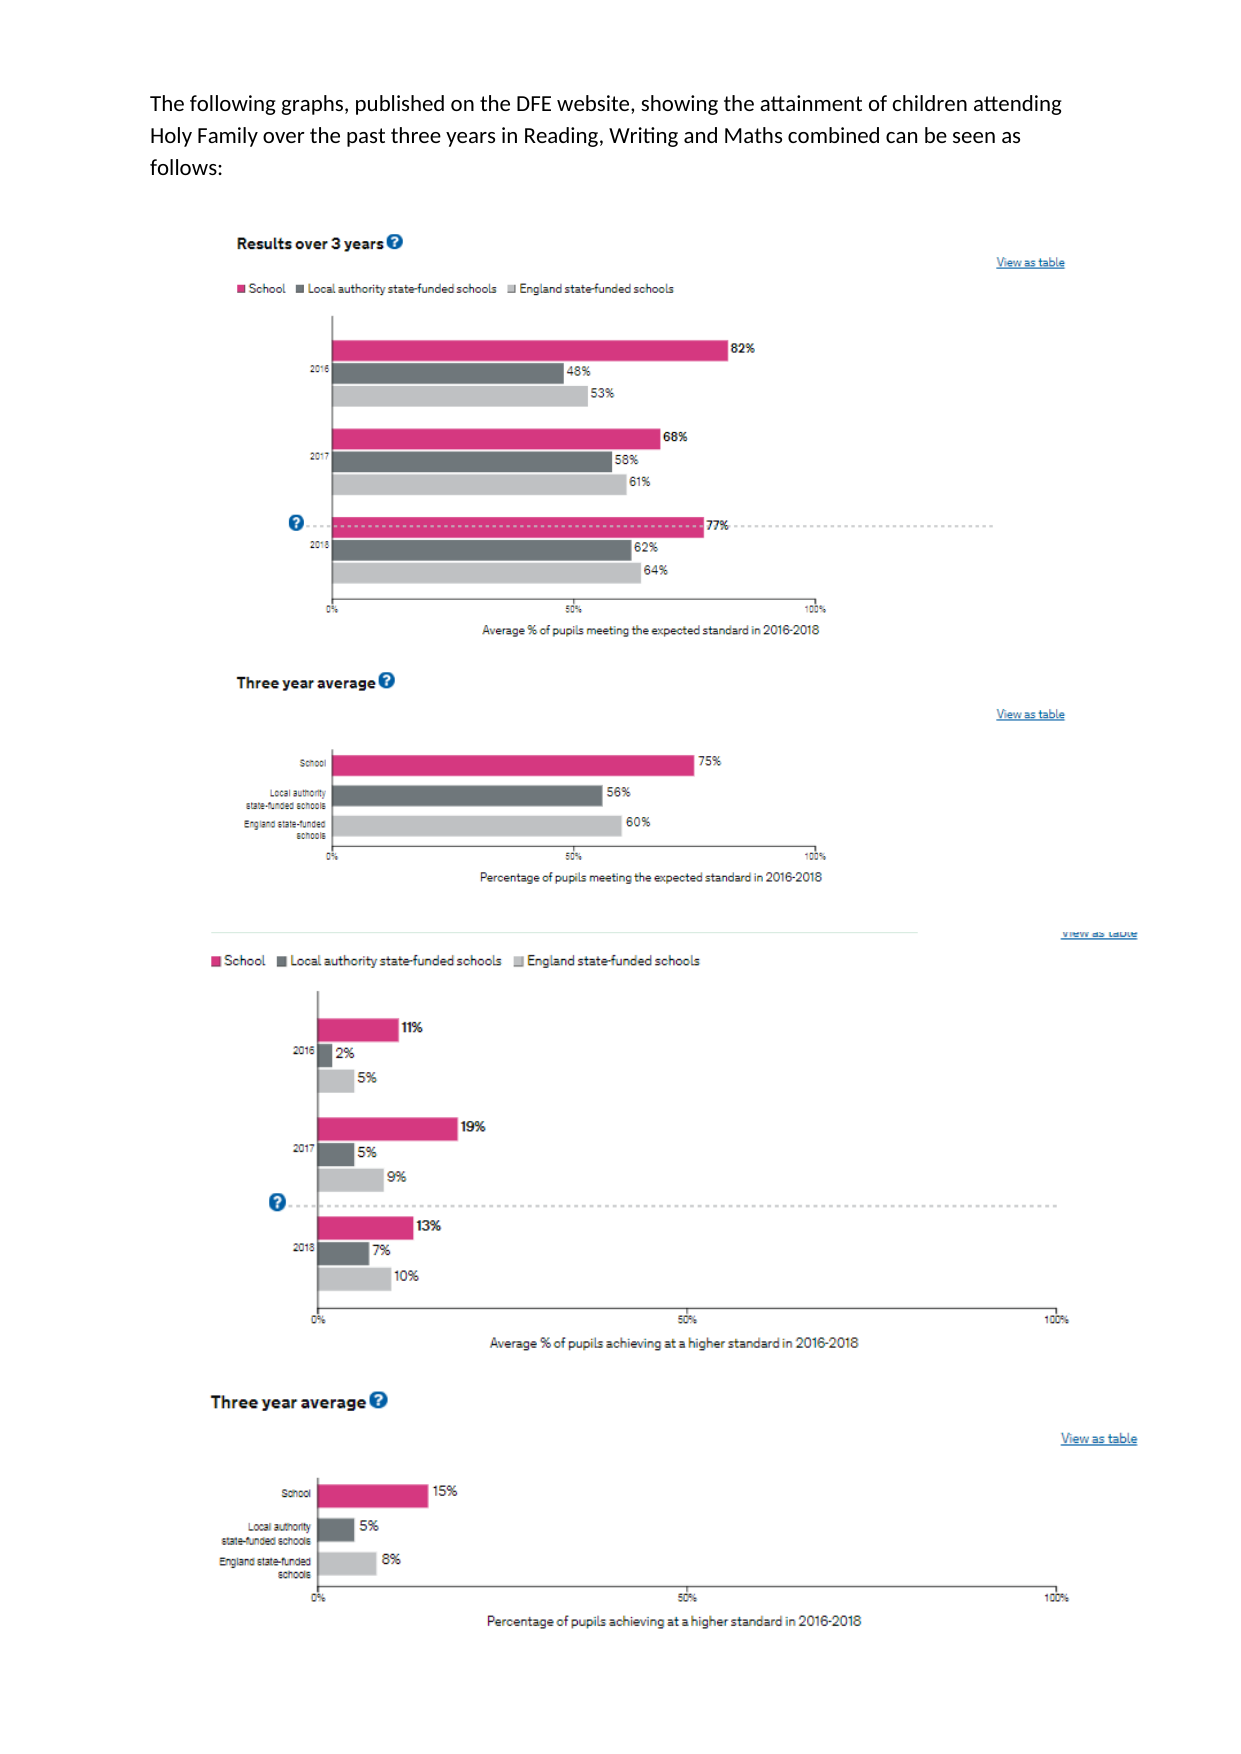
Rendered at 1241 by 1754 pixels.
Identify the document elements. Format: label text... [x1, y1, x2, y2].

picture [150, 217, 1136, 897]
picture [150, 932, 1175, 1646]
text The following graphs, published on the DFE website, showing the attainment of children attending Holy Family over the past three years in Reading, Writing and Maths combined can be seen as follows: [150, 89, 1090, 181]
